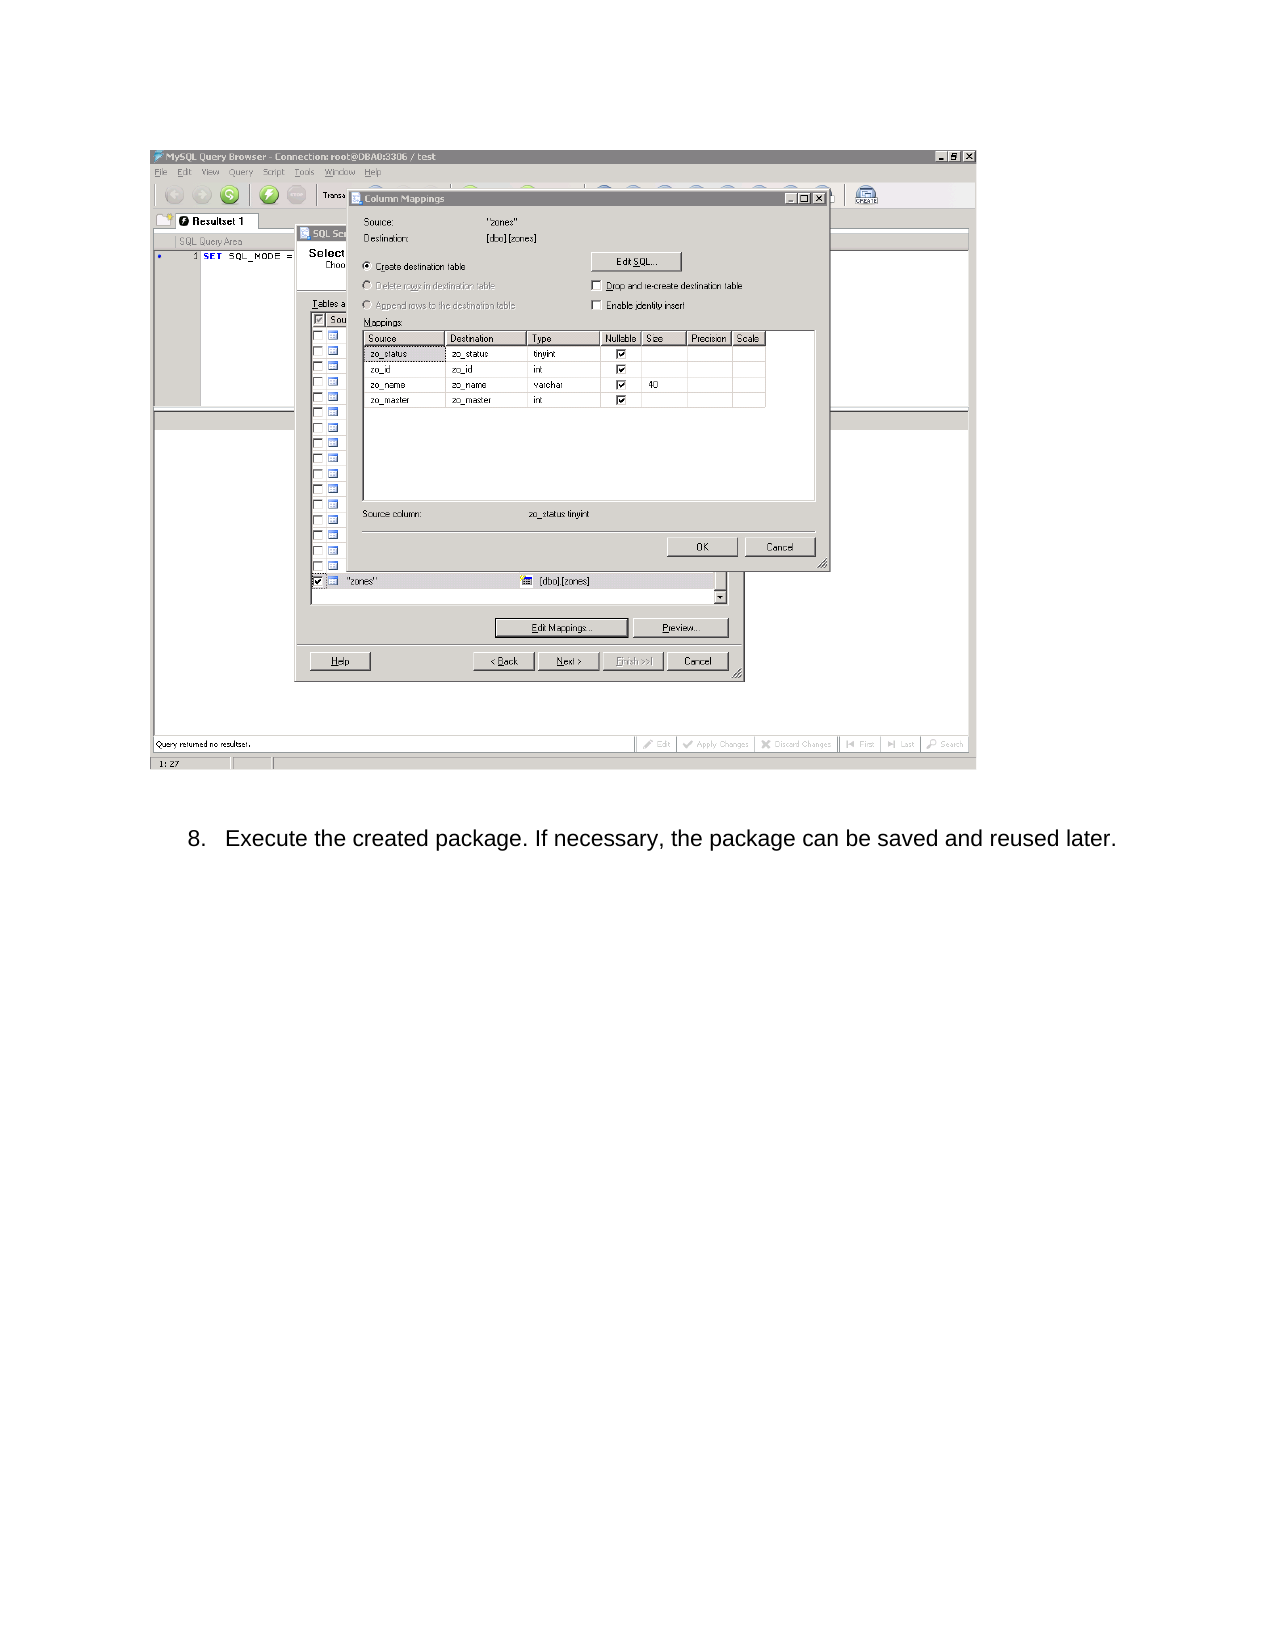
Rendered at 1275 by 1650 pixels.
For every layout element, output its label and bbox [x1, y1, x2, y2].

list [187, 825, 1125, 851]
picture [150, 150, 977, 770]
